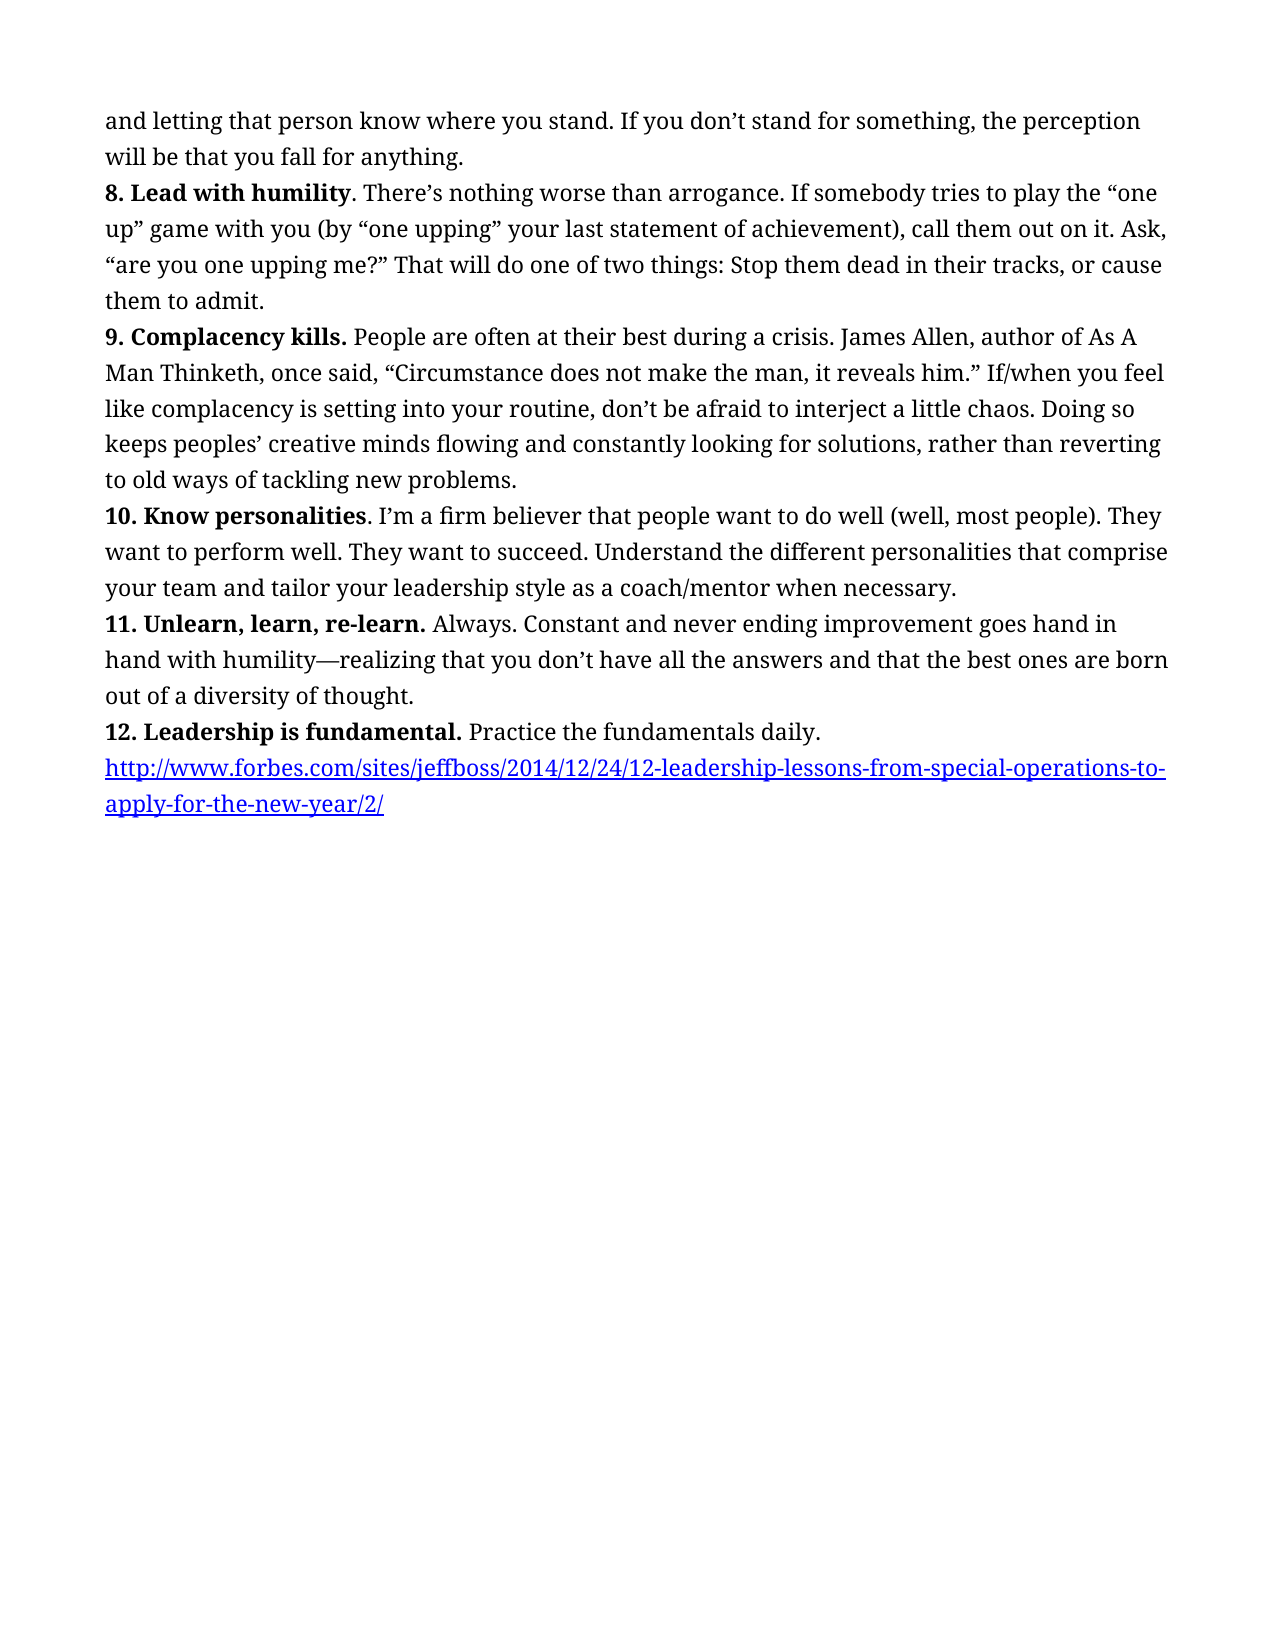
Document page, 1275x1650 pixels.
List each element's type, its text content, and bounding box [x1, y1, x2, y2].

text http://www.forbes.com/sites/jeffboss/2014/12/24/12-leadership-lessons-from-special-operations-to-apply-for-the-new-year/2/ [105, 752, 1170, 819]
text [105, 105, 1170, 172]
text 8. Lead with humility. There’s nothing worse than arrogance. If somebody tries to play the “one up” game with you (by “one upping” your last statement of achievement), call them out on it. Ask, “are you one upping me?” That will do one of two things: Stop them dead in their tracks, or cause them to admit. [105, 177, 1170, 316]
text 9. Complacency kills. People are often at their best during a crisis. James Allen, author of As A Man Thinketh, once said, “Circumstance does not make the man, it reveals him.” If/when you feel like complacency is setting into your routine, don’t be afraid to interject a little chaos. Doing so keeps peoples’ creative minds flowing and constantly looking for solutions, rather than reverting to old ways of tackling new problems. [105, 321, 1170, 496]
text 10. Know personalities. I’m a firm believer that people want to do well (well, most people). They want to perform well. They want to succeed. Understand the different personalities that comprise your team and tailor your leadership style as a coach/mentor when necessary. [105, 500, 1170, 603]
text 11. Unlearn, learn, re-learn. Always. Constant and never ending improvement goes hand in hand with humility—realizing that you don’t have all the answers and that the best ones are born out of a diversity of thought. [105, 608, 1170, 711]
text 12. Leadership is fundamental. Practice the fundamentals daily. [105, 716, 1170, 747]
